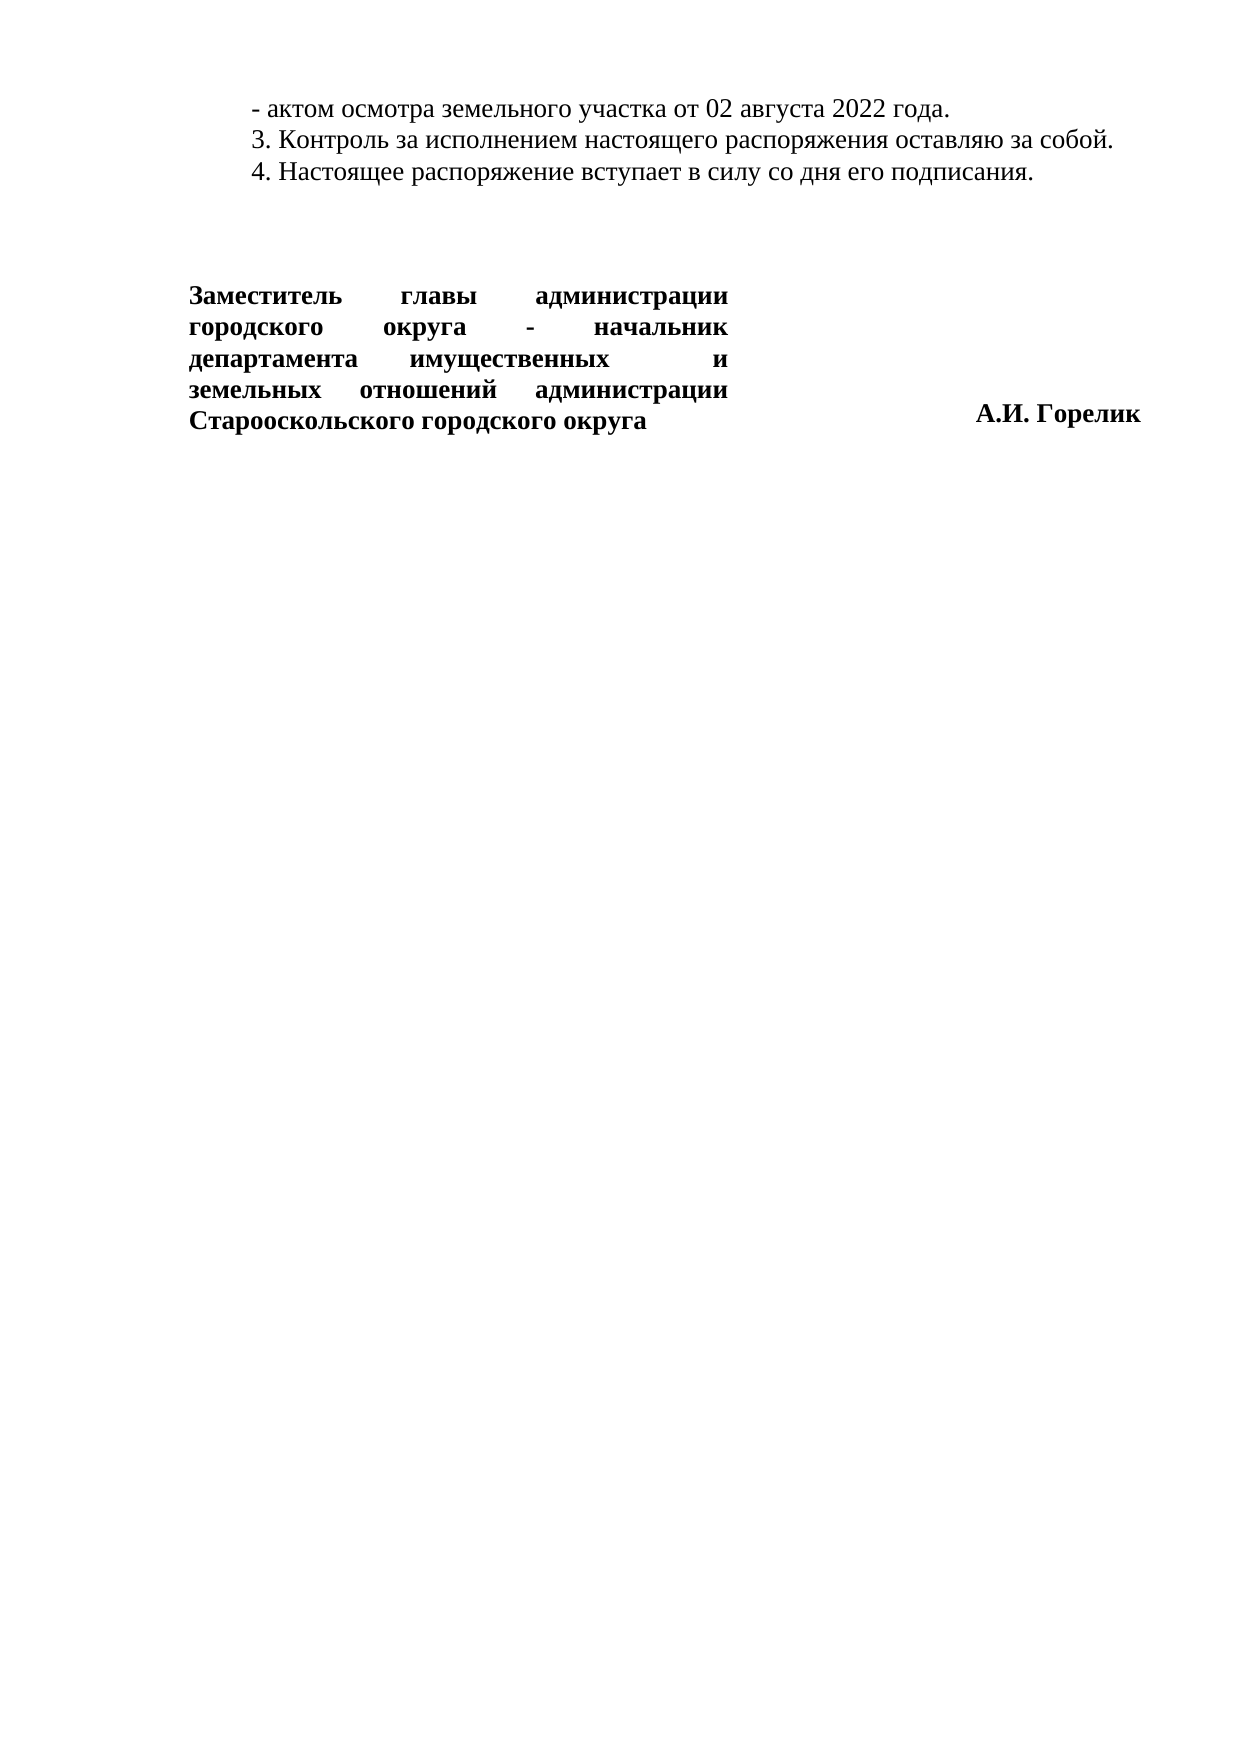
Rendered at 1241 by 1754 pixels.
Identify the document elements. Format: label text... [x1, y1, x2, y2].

text 3. Контроль за исполнением настоящего распоряжения оставляю за собой. [177, 124, 1152, 155]
table_header А.И. Горелик [740, 279, 1152, 448]
text - актом осмотра земельного участка от 02 августа 2022 года. [177, 92, 1152, 124]
text 4. Настоящее распоряжение вступает в силу со дня его подписания. [177, 155, 1152, 186]
table_header Заместитель главы администрации городского округа - начальник департамента имущественных и земельных отношений администрации Старооскольского городского округа [177, 279, 740, 448]
